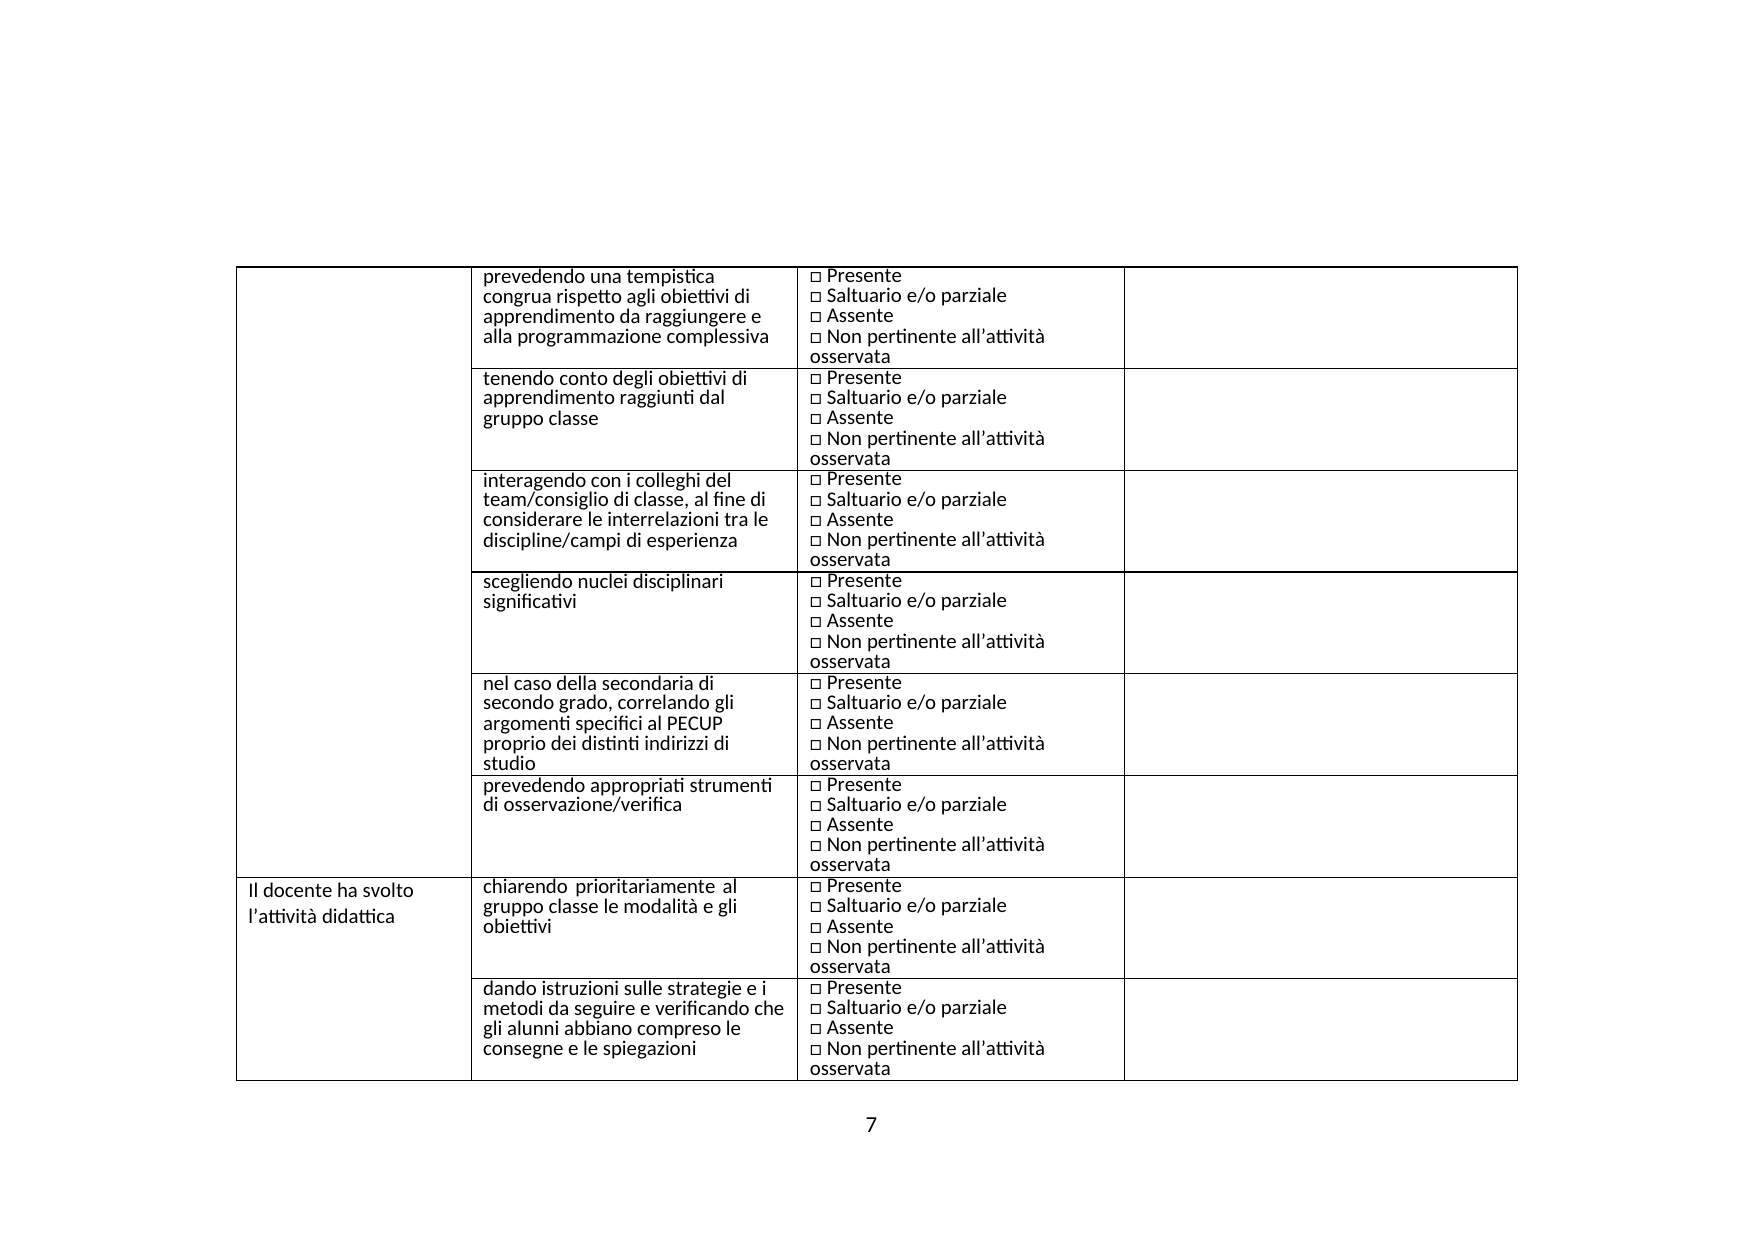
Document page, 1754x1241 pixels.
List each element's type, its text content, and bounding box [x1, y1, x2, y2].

table_cell Presente Saltuario e/o parziale Assente Non pertinente all’attività osservata [798, 573, 1124, 673]
table_cell scegliendo nuclei disciplinari significativi [472, 573, 797, 673]
table_cell Presente Saltuario e/o parziale Assente Non pertinente all’attività osservata [798, 878, 1124, 978]
table_cell chiarendo prioritariamente al gruppo classe le modalità e gli obiettivi [472, 878, 797, 978]
table_header [1125, 268, 1517, 368]
table_cell Presente Saltuario e/o parziale Assente Non pertinente all’attività osservata [798, 776, 1124, 877]
table_cell [1125, 878, 1517, 978]
table_cell [1125, 471, 1517, 571]
table_header prevedendo una tempistica congrua rispetto agli obiettivi di apprendimento da raggiungere e alla programmazione complessiva [472, 268, 797, 368]
table_cell [1125, 979, 1517, 1080]
table_cell dando istruzioni sulle strategie e i metodi da seguire e verificando che gli alunni abbiano compreso le consegne e le spiegazioni [472, 979, 797, 1080]
table_cell Presente Saltuario e/o parziale Assente Non pertinente all’attività osservata [798, 369, 1124, 470]
table_cell Presente Saltuario e/o parziale Assente Non pertinente all’attività osservata [798, 674, 1124, 775]
table_cell Presente Saltuario e/o parziale Assente Non pertinente all’attività osservata [798, 471, 1124, 571]
table_header Presente Saltuario e/o parziale Assente Non pertinente all’attività osservata [798, 268, 1124, 368]
table_cell prevedendo appropriati strumenti di osservazione/verifica [472, 776, 797, 877]
table_cell interagendo con i colleghi del team/consiglio di classe, al fine di considerare le interrelazioni tra le discipline/campi di esperienza [472, 471, 797, 571]
table_cell [1125, 674, 1517, 775]
table_cell Il docente ha svolto l’attività didattica [237, 878, 471, 1080]
table_cell tenendo conto degli obiettivi di apprendimento raggiunti dal gruppo classe [472, 369, 797, 470]
table_header [237, 268, 471, 877]
table_cell Presente Saltuario e/o parziale Assente Non pertinente all’attività osservata [798, 979, 1124, 1080]
table_cell nel caso della secondaria di secondo grado, correlando gli argomenti specifici al PECUP proprio dei distinti indirizzi di studio [472, 674, 797, 775]
table_cell [1125, 369, 1517, 470]
table_cell [1125, 573, 1517, 673]
table_cell [1125, 776, 1517, 877]
